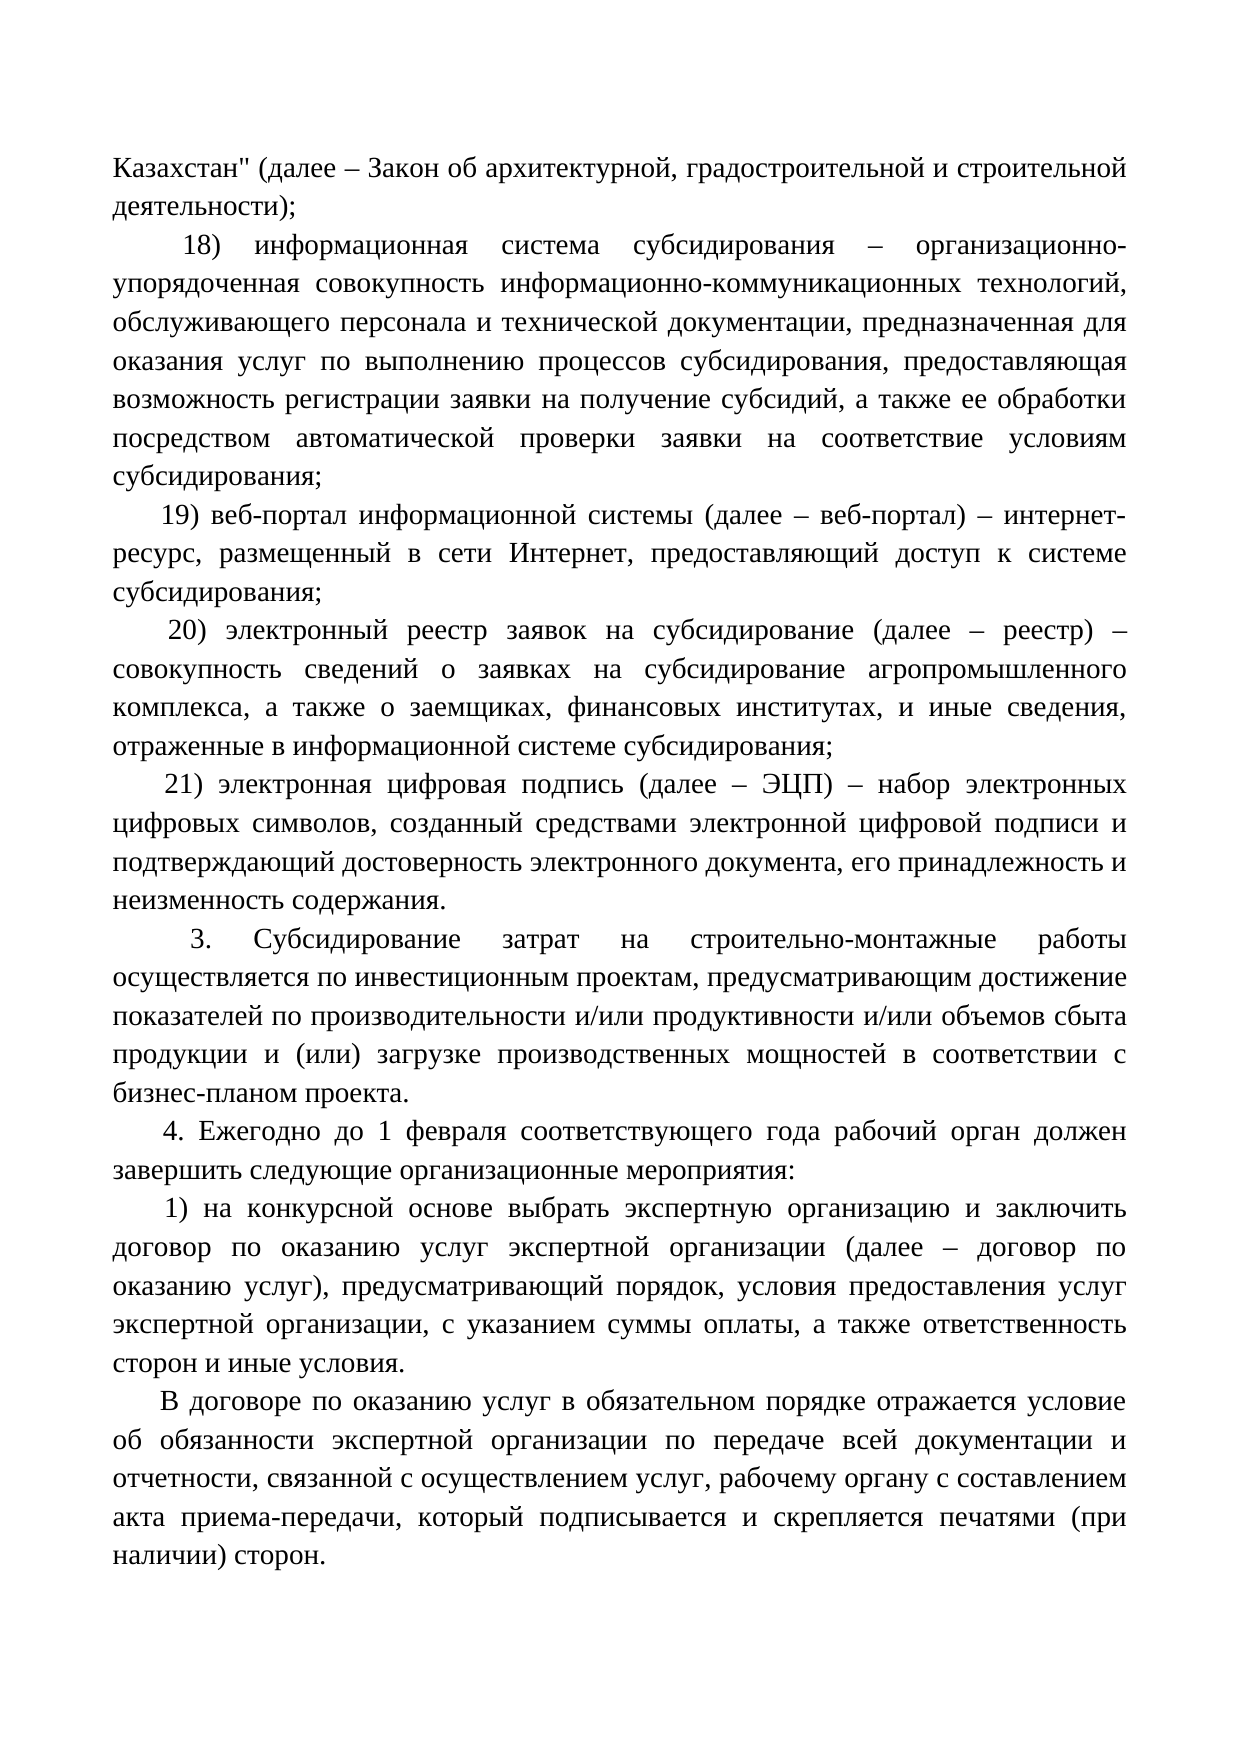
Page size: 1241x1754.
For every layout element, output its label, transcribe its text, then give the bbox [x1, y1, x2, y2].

text 19) веб-портал информационной системы (далее – веб-портал) – интернет-ресурс, размещенный в сети Интернет, предоставляющий доступ к системе субсидирования; [112, 497, 1128, 607]
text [112, 150, 1128, 222]
text 18) информационная система субсидирования – организационно-упорядоченная совокупность информационно-коммуникационных технологий, обслуживающего персонала и технической документации, предназначенная для оказания услуг по выполнению процессов субсидирования, предоставляющая возможность регистрации заявки на получение субсидий, а также ее обработки посредством автоматической проверки заявки на соответствие условиям субсидирования; [112, 227, 1128, 492]
text В договоре по оказанию услуг в обязательном порядке отражается условие об обязанности экспертной организации по передаче всей документации и отчетности, связанной с осуществлением услуг, рабочему органу с составлением акта приема-передачи, который подписывается и скрепляется печатями (при наличии) сторон. [112, 1383, 1128, 1571]
text 20) электронный реестр заявок на субсидирование (далее – реестр) – совокупность сведений о заявках на субсидирование агропромышленного комплекса, а также о заемщиках, финансовых институтах, и иные сведения, отраженные в информационной системе субсидирования; [112, 612, 1128, 762]
text 3. Субсидирование затрат на строительно-монтажные работы осуществляется по инвестиционным проектам, предусматривающим достижение показателей по производительности и/или продуктивности и/или объемов сбыта продукции и (или) загрузке производственных мощностей в соответствии с бизнес-планом проекта. [112, 921, 1128, 1108]
text 21) электронная цифровая подпись (далее – ЭЦП) – набор электронных цифровых символов, созданный средствами электронной цифровой подписи и подтверждающий достоверность электронного документа, его принадлежность и неизменность содержания. [112, 767, 1128, 916]
text 1) на конкурсной основе выбрать экспертную организацию и заключить договор по оказанию услуг экспертной организации (далее – договор по оказанию услуг), предусматривающий порядок, условия предоставления услуг экспертной организации, с указанием суммы оплаты, а также ответственность сторон и иные условия. [112, 1191, 1128, 1378]
text 4. Ежегодно до 1 февраля соответствующего года рабочий орган должен завершить следующие организационные мероприятия: [112, 1113, 1128, 1186]
